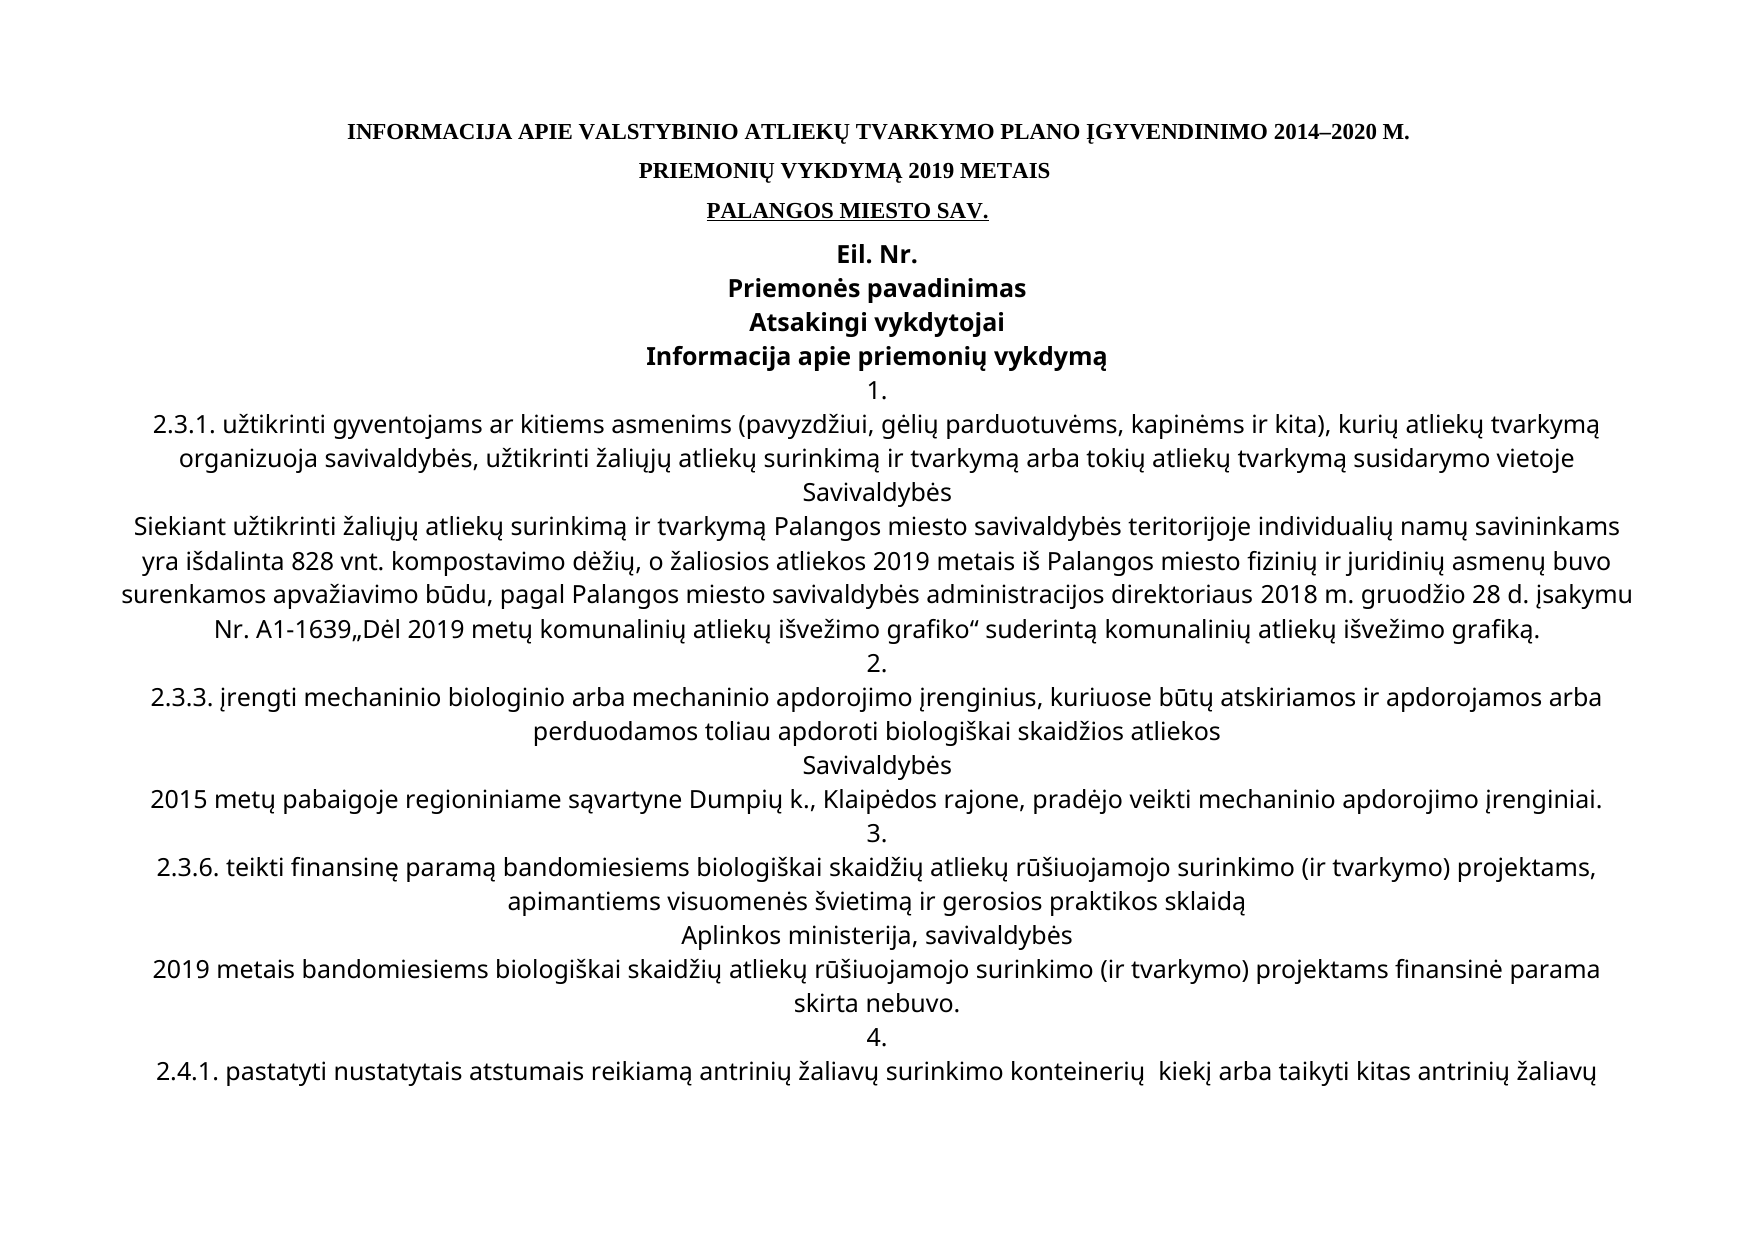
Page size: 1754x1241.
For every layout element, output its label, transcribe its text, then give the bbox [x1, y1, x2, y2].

text INFORMACIJA APIE VALSTYBINIO ATLIEKŲ TVARKYMO PLANO ĮGYVENDINIMO 2014–2020 M. [118, 118, 1639, 144]
text PRIEMONIŲ VYKDYMĄ 2019 METAIS PALANGOS MIESTO SAV. [118, 158, 1577, 223]
